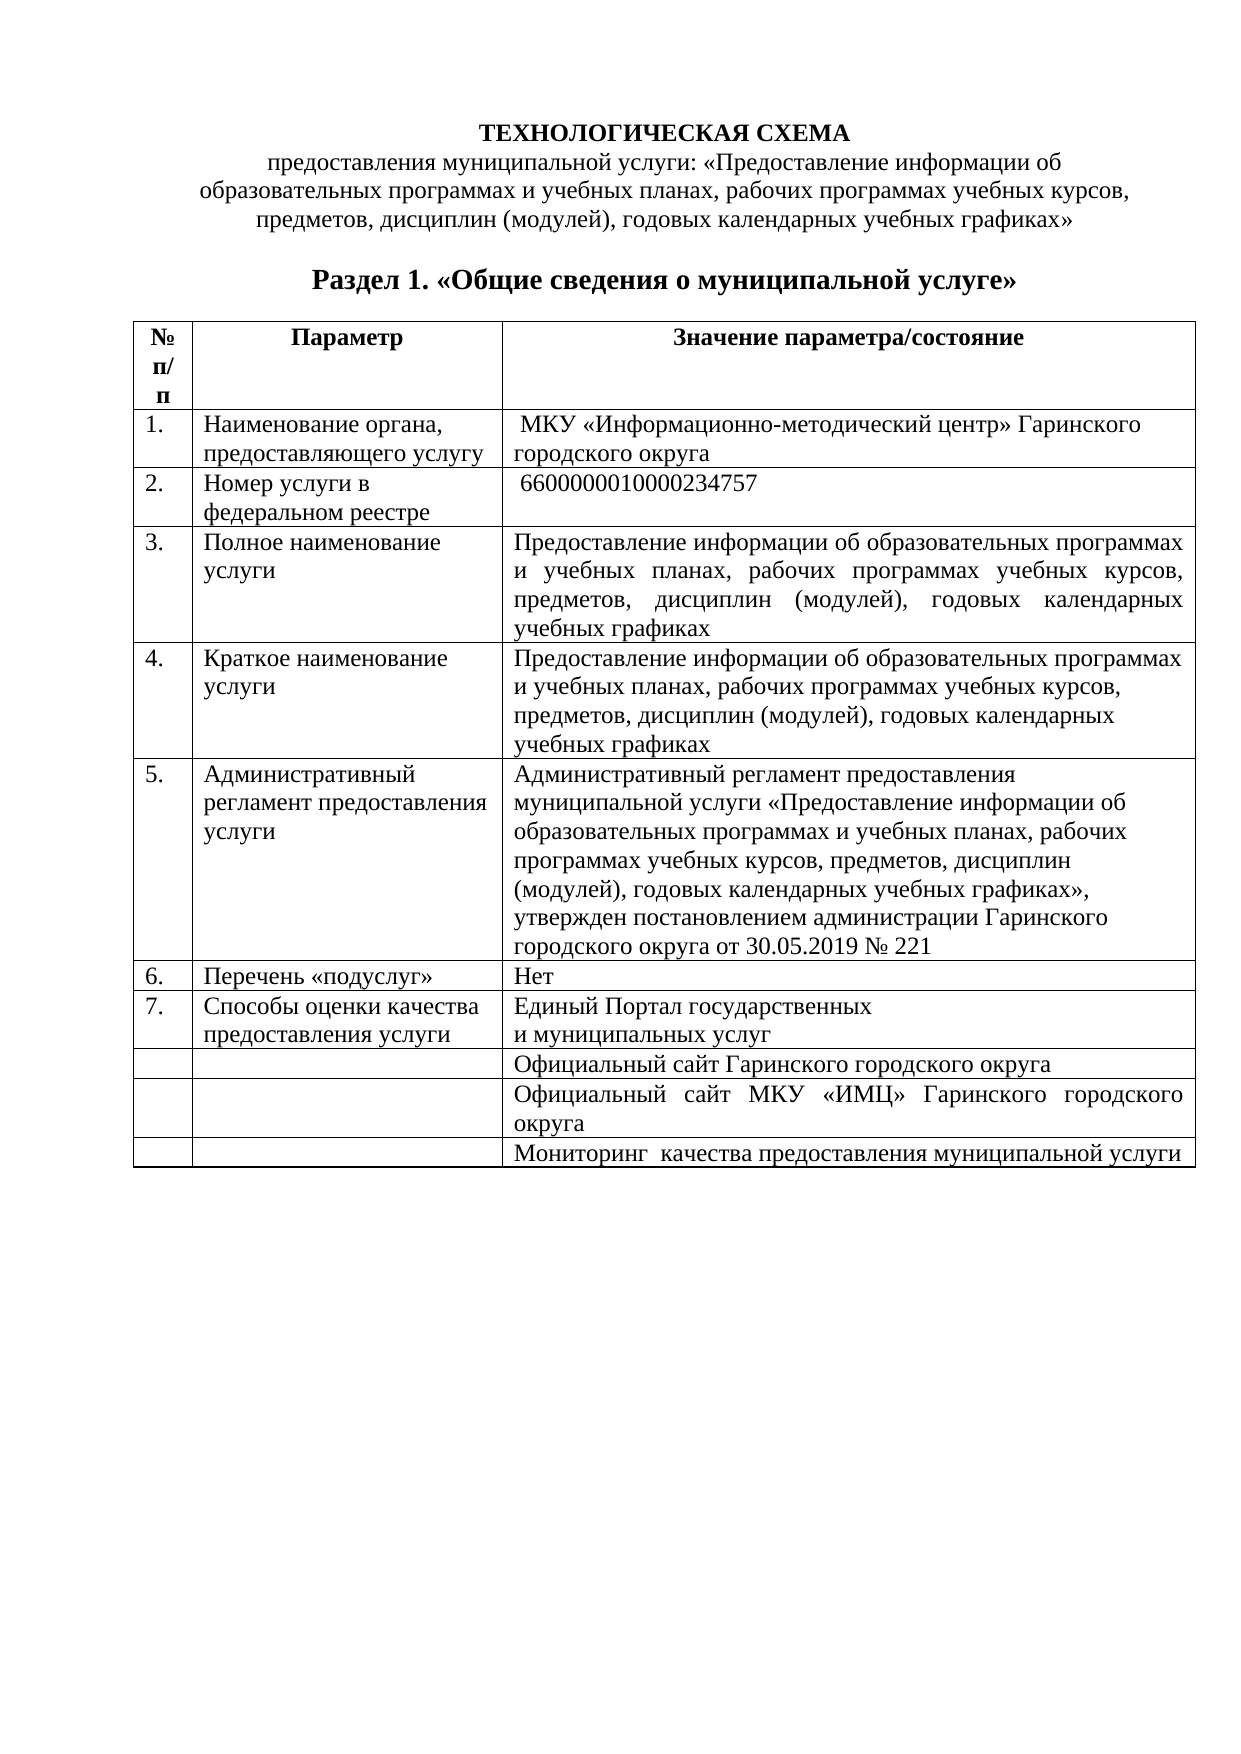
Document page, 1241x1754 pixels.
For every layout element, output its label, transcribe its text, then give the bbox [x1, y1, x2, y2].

table_cell 3. [134, 527, 192, 642]
table_cell [193, 1138, 502, 1166]
table_cell Официальный сайт Гаринского городского округа [503, 1049, 1195, 1078]
table_header № п/п [134, 322, 192, 408]
table_cell [193, 1049, 502, 1078]
text предоставления муниципальной услуги: «Предоставление информации об образовательных программах и учебных планах, рабочих программах учебных курсов, предметов, дисциплин (модулей), годовых календарных учебных графиках» [177, 147, 1152, 233]
table_cell Нет [503, 961, 1195, 990]
table_header Параметр [193, 322, 502, 408]
table_cell Единый Портал государственных и муниципальных услуг [503, 991, 1195, 1048]
table_cell Административный регламент предоставления муниципальной услуги «Предоставление информации об образовательных программах и учебных планах, рабочих программах учебных курсов, предметов, дисциплин (модулей), годовых календарных учебных графиках», утвержден постановлением администрации Гаринского городского округа от 30.05.2019 № 221 [503, 759, 1195, 960]
table_cell [134, 1138, 192, 1166]
table_cell Официальный сайт МКУ «ИМЦ» Гаринского городского округа [503, 1079, 1195, 1137]
table_cell 2. [134, 468, 192, 526]
table_cell Административный регламент предоставления услуги [193, 759, 502, 960]
text ТЕХНОЛОГИЧЕСКАЯ СХЕМА [177, 118, 1152, 147]
table_cell 7. [134, 991, 192, 1048]
table_cell МКУ «Информационно-методический центр» Гаринского городского округа [503, 410, 1195, 467]
table_cell [134, 1079, 192, 1137]
table_cell 4. [134, 643, 192, 758]
table_header Значение параметра/состояние [503, 322, 1195, 408]
table_cell 1. [134, 410, 192, 467]
table_cell Предоставление информации об образовательных программах и учебных планах, рабочих программах учебных курсов, предметов, дисциплин (модулей), годовых календарных учебных графиках [503, 527, 1195, 642]
table_cell [134, 1049, 192, 1078]
table_cell 6600000010000234757 [503, 468, 1195, 526]
table_cell [193, 1079, 502, 1137]
table_cell 5. [134, 759, 192, 960]
table_cell Номер услуги в федеральном реестре [193, 468, 502, 526]
table_cell 6. [134, 961, 192, 990]
table_cell Перечень «подуслуг» [193, 961, 502, 990]
text Раздел 1. «Общие сведения о муниципальной услуге» [177, 262, 1152, 295]
table_cell Предоставление информации об образовательных программах и учебных планах, рабочих программах учебных курсов, предметов, дисциплин (модулей), годовых календарных учебных графиках [503, 643, 1195, 758]
table_cell Мониторинг качества предоставления муниципальной услуги [503, 1138, 1195, 1166]
table_cell Способы оценки качества предоставления услуги [193, 991, 502, 1048]
table_cell Наименование органа, предоставляющего услугу [193, 410, 502, 467]
table_cell Полное наименование услуги [193, 527, 502, 642]
table_cell Краткое наименование услуги [193, 643, 502, 758]
